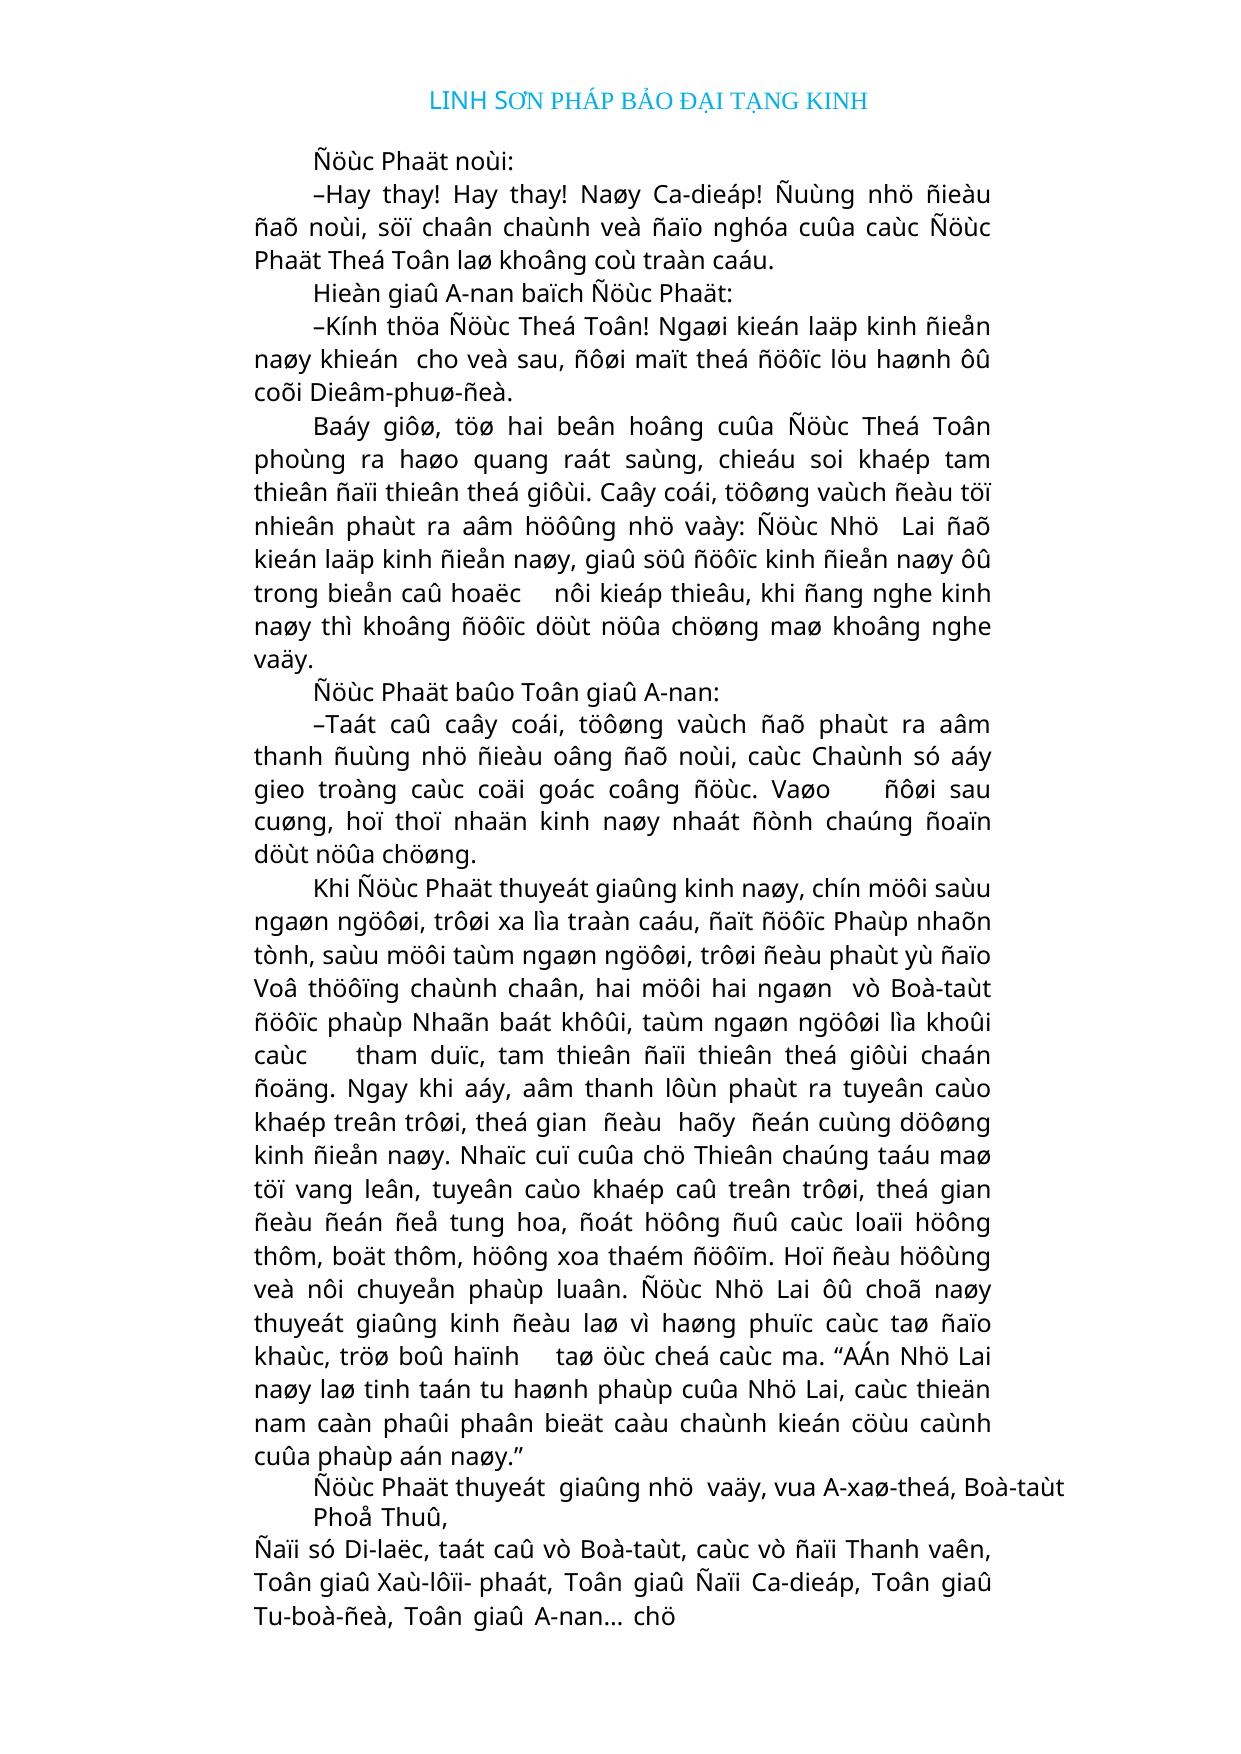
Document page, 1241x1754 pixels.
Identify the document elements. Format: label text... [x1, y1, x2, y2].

text –Kính thöa Ñöùc Theá Toân! Ngaøi kieán laäp kinh ñieån naøy khieán cho veà sau, ñôøi maït theá ñöôïc löu haønh ôû coõi Dieâm-phuø-ñeà. [254, 309, 992, 409]
text Ñöùc Phaät thuyeát giaûng nhö vaäy, vua A-xaø-theá, Boà-taùt Phoå Thuû, [313, 1473, 1065, 1532]
text –Hay thay! Hay thay! Naøy Ca-dieáp! Ñuùng nhö ñieàu ñaõ noùi, söï chaân chaùnh veà ñaïo nghóa cuûa caùc Ñöùc Phaät Theá Toân laø khoâng coù traàn caáu. [254, 177, 992, 277]
text Hieàn giaû A-nan baïch Ñöùc Phaät: [313, 277, 1065, 309]
text Baáy giôø, töø hai beân hoâng cuûa Ñöùc Theá Toân phoùng ra haøo quang raát saùng, chieáu soi khaép tam thieân ñaïi thieân theá giôùi. Caây coái, töôøng vaùch ñeàu töï nhieân phaùt ra aâm höôûng nhö vaày: Ñöùc Nhö Lai ñaõ kieán laäp kinh ñieån naøy, giaû söû ñöôïc kinh ñieån naøy ôû trong bieån caû hoaëc nôi kieáp thieâu, khi ñang nghe kinh naøy thì khoâng ñöôïc döùt nöûa chöøng maø khoâng nghe vaäy. [254, 409, 992, 676]
text –Taát caû caây coái, töôøng vaùch ñaõ phaùt ra aâm thanh ñuùng nhö ñieàu oâng ñaõ noùi, caùc Chaùnh só aáy gieo troàng caùc coäi goác coâng ñöùc. Vaøo ñôøi sau cuøng, hoï thoï nhaän kinh naøy nhaát ñònh chaúng ñoaïn döùt nöûa chöøng. [254, 707, 992, 871]
text Ñöùc Phaät baûo Toân giaû A-nan: [313, 676, 1065, 707]
text Ñöùc Phaät noùi: [313, 145, 1065, 177]
text Ñaïi só Di-laëc, taát caû vò Boà-taùt, caùc vò ñaïi Thanh vaên, Toân giaû Xaù-lôïi- phaát, Toân giaû Ñaïi Ca-dieáp, Toân giaû Tu-boà-ñeà, Toân giaû A-nan… chö [254, 1532, 992, 1632]
text Khi Ñöùc Phaät thuyeát giaûng kinh naøy, chín möôi saùu ngaøn ngöôøi, trôøi xa lìa traàn caáu, ñaït ñöôïc Phaùp nhaõn tònh, saùu möôi taùm ngaøn ngöôøi, trôøi ñeàu phaùt yù ñaïo Voâ thöôïng chaùnh chaân, hai möôi hai ngaøn vò Boà-taùt ñöôïc phaùp Nhaãn baát khôûi, taùm ngaøn ngöôøi lìa khoûi caùc tham duïc, tam thieân ñaïi thieân theá giôùi chaán ñoäng. Ngay khi aáy, aâm thanh lôùn phaùt ra tuyeân caùo khaép treân trôøi, theá gian ñeàu haõy ñeán cuùng döôøng kinh ñieån naøy. Nhaïc cuï cuûa chö Thieân chaúng taáu maø töï vang leân, tuyeân caùo khaép caû treân trôøi, theá gian ñeàu ñeán ñeå tung hoa, ñoát höông ñuû caùc loaïi höông thôm, boät thôm, höông xoa thaém ñöôïm. Hoï ñeàu höôùng veà nôi chuyeån phaùp luaân. Ñöùc Nhö Lai ôû choã naøy thuyeát giaûng kinh ñeàu laø vì haøng phuïc caùc taø ñaïo khaùc, tröø boû haïnh taø öùc cheá caùc ma. “AÁn Nhö Lai naøy laø tinh taán tu haønh phaùp cuûa Nhö Lai, caùc thieän nam caàn phaûi phaân bieät caàu chaùnh kieán cöùu caùnh cuûa phaùp aán naøy.” [254, 871, 992, 1473]
